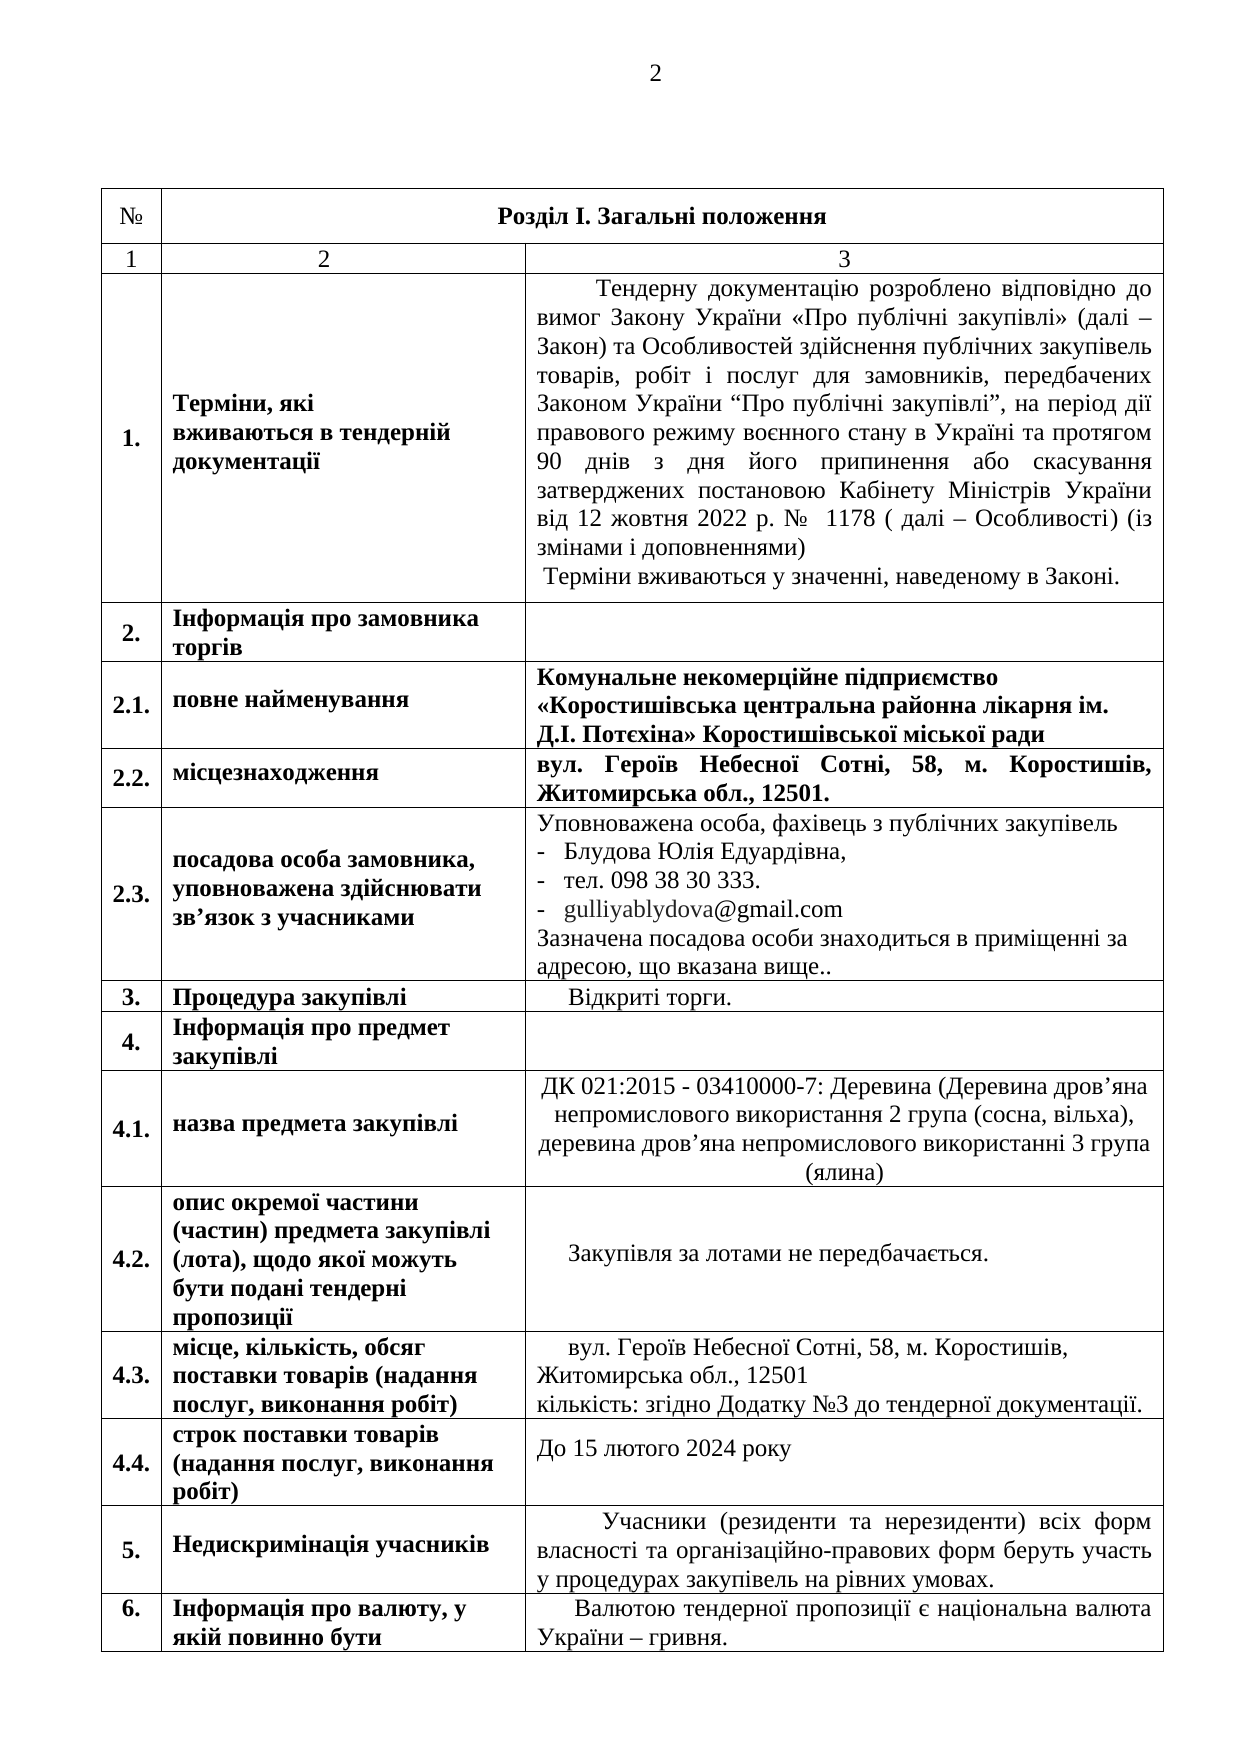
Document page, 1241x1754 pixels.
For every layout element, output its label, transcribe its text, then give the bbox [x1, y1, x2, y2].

table_cell 1. [102, 274, 161, 602]
table_cell 2.1. [102, 662, 161, 748]
table_cell Інформація про предмет закупівлі [162, 1012, 525, 1070]
table_cell Комунальне некомерційне підприємство «Коростишівська центральна районна лікарня ім. Д.І. Потєхіна» Коростишівської міської ради [526, 662, 1163, 748]
table_cell [526, 1012, 1163, 1070]
table_cell вул. Героїв Небесної Сотні, 58, м. Коростишів, Житомирська обл., 12501. [526, 749, 1163, 807]
table_cell 1 [102, 244, 161, 272]
table_header Розділ І. Загальні положення [162, 189, 1163, 243]
table_cell Уповноважена особа, фахівець з публічних закупівель - Блудова Юлія Едуардівна, - тел. 098 38 30 333. - gulliyablydova@gmail.com Зазначена посадова особи знаходиться в приміщенні за адресою, що вказана вище.. [526, 808, 1163, 980]
table_cell Недискримінація учасників [162, 1506, 525, 1592]
table_cell Закупівля за лотами не передбачається. [526, 1187, 1163, 1331]
table_cell місцезнаходження [162, 749, 525, 807]
table_cell Терміни, які вживаються в тендерній документації [162, 274, 525, 602]
table_cell 3 [526, 244, 1163, 272]
table_cell [526, 603, 1163, 661]
table_cell посадова особа замовника, уповноважена здійснювати зв’язок з учасниками [162, 808, 525, 980]
table_cell Тендерну документацію розроблено відповідно до вимог Закону України «Про публічні закупівлі» (далі – Закон) та Особливостей здійснення публічних закупівель товарів, робіт і послуг для замовників, передбачених Законом України “Про публічні закупівлі”, на період дії правового режиму воєнного стану в Україні та протягом 90 днів з дня його припинення або скасування затверджених постановою Кабінету Міністрів України від 12 жовтня 2022 р. № 1178 ( далі – Особливості) (із змінами і доповненнями) Терміни вживаються у значенні, наведеному в Законі. [526, 274, 1163, 602]
table_cell До 15 лютого 2024 року [526, 1419, 1163, 1505]
table_cell опис окремої частини (частин) предмета закупівлі (лота), щодо якої можуть бути подані тендерні пропозиції [162, 1187, 525, 1331]
table_cell 4.2. [102, 1187, 161, 1331]
table_cell 4. [102, 1012, 161, 1070]
table_cell місце, кількість, обсяг поставки товарів (надання послуг, виконання робіт) [162, 1332, 525, 1418]
table_cell 6. [102, 1594, 161, 1651]
table_cell 2 [162, 244, 525, 272]
table_cell назва предмета закупівлі [162, 1071, 525, 1186]
table_cell 2.2. [102, 749, 161, 807]
table_cell повне найменування [162, 662, 525, 748]
table_cell 5. [102, 1506, 161, 1592]
table_cell Відкриті торги. [526, 981, 1163, 1011]
table_cell 4.3. [102, 1332, 161, 1418]
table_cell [162, 1594, 525, 1651]
table_header № [102, 189, 161, 243]
table_cell Інформація про замовника торгів [162, 603, 525, 661]
table_cell 2.3. [102, 808, 161, 980]
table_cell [526, 1594, 1163, 1651]
table_cell 2. [102, 603, 161, 661]
table_cell Процедура закупівлі [162, 981, 525, 1011]
table_cell Учасники (резиденти та нерезиденти) всіх форм власності та організаційно-правових форм беруть участь у процедурах закупівель на рівних умовах. [526, 1506, 1163, 1592]
table_cell [526, 1071, 1163, 1186]
table_cell строк поставки товарів (надання послуг, виконання робіт) [162, 1419, 525, 1505]
table_cell 4.1. [102, 1071, 161, 1186]
table_cell 3. [102, 981, 161, 1011]
table_cell 4.4. [102, 1419, 161, 1505]
table_cell вул. Героїв Небесної Сотні, 58, м. Коростишів, Житомирська обл., 12501 кількість: згідно Додатку №3 до тендерної документації. [526, 1332, 1163, 1418]
